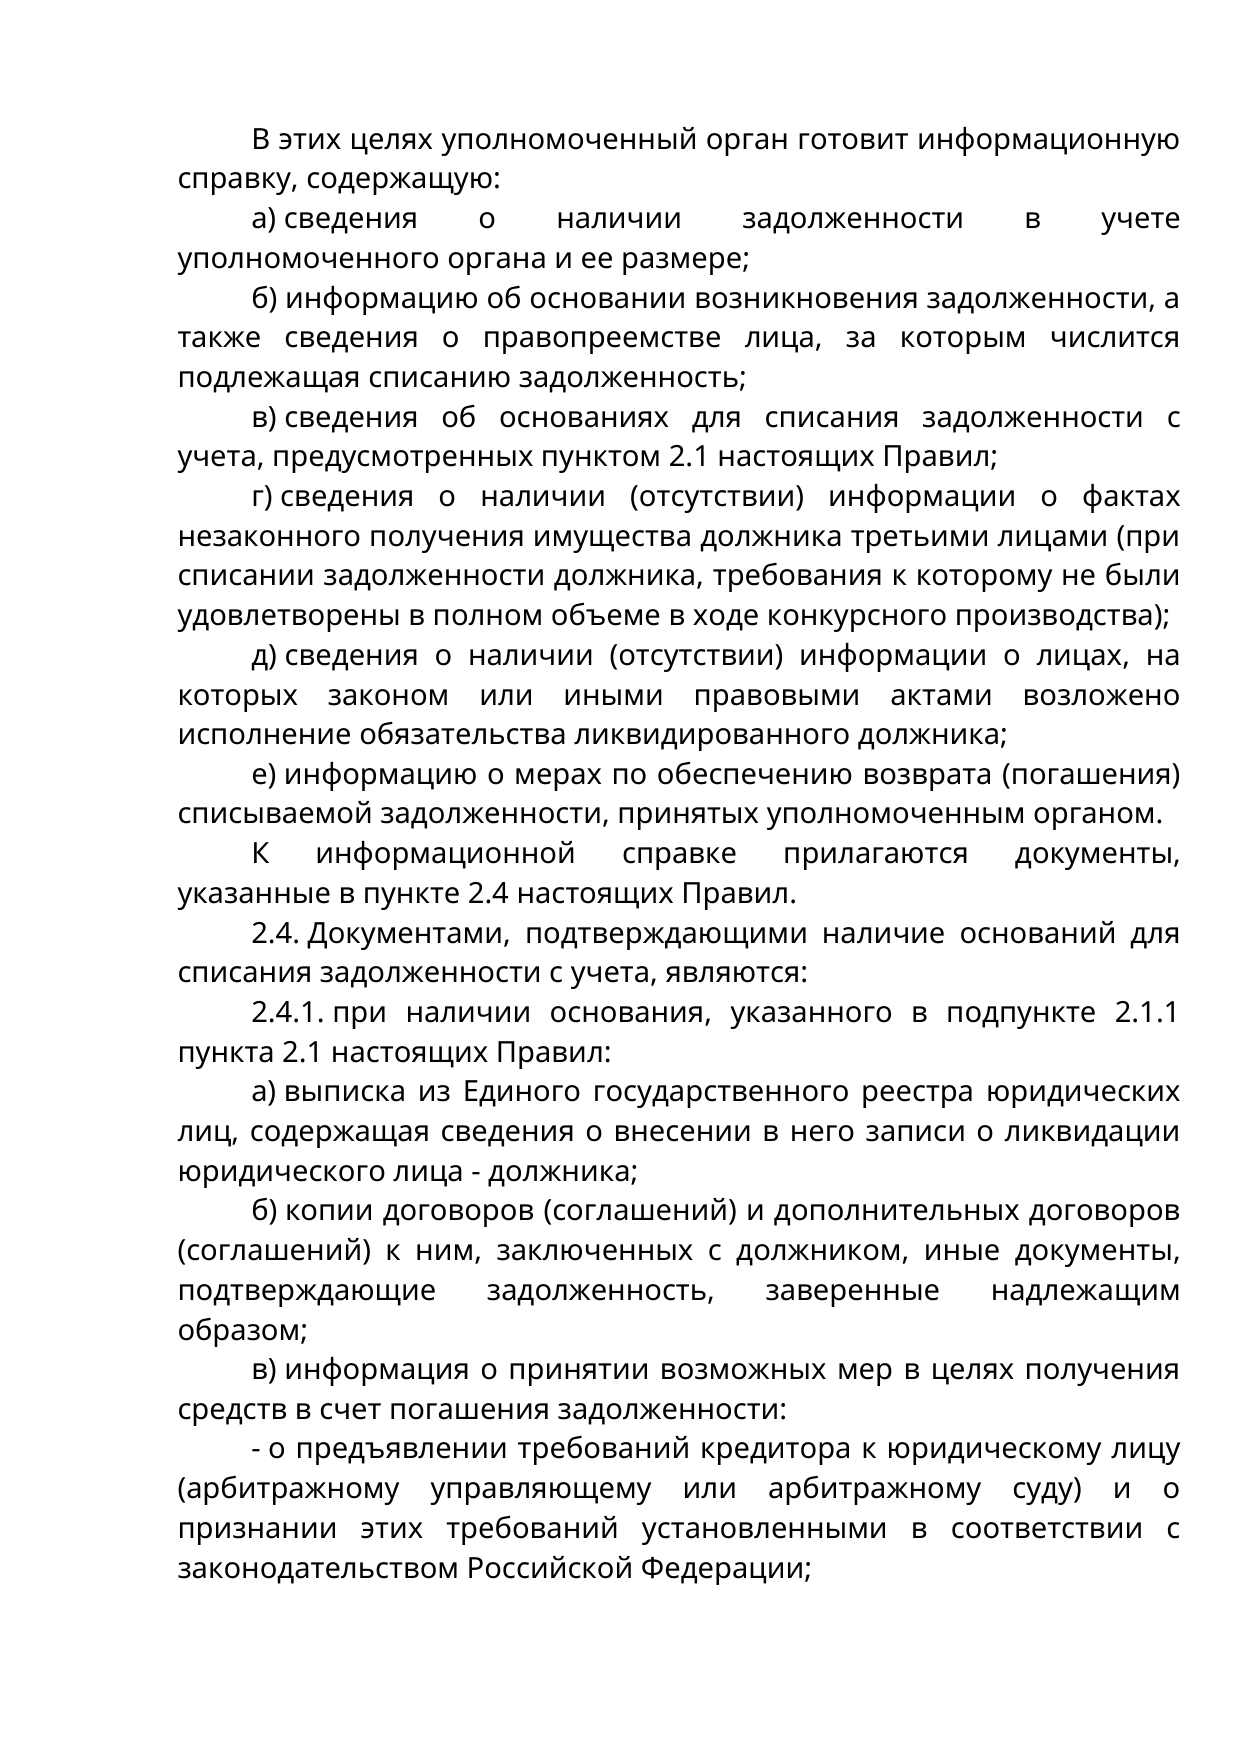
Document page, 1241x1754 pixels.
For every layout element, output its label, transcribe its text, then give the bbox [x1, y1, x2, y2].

text 2.4. Документами, подтверждающими наличие оснований для списания задолженности с учета, являются: [177, 912, 1181, 991]
text д) сведения о наличии (отсутствии) информации о лицах, на которых законом или иными правовыми актами возложено исполнение обязательства ликвидированного должника; [177, 634, 1181, 753]
text - о предъявлении требований кредитора к юридическому лицу (арбитражному управляющему или арбитражному суду) и о признании этих требований установленными в соответствии с законодательством Российской Федерации; [177, 1428, 1181, 1587]
text В этих целях уполномоченный орган готовит информационную справку, содержащую: [177, 118, 1181, 197]
text а) сведения о наличии задолженности в учете уполномоченного органа и ее размере; [177, 197, 1181, 277]
text в) информация о принятии возможных мер в целях получения средств в счет погашения задолженности: [177, 1348, 1181, 1428]
text а) выписка из Единого государственного реестра юридических лиц, содержащая сведения о внесении в него записи о ликвидации юридического лица - должника; [177, 1071, 1181, 1190]
text 2.4.1. при наличии основания, указанного в подпункте 2.1.1 пункта 2.1 настоящих Правил: [177, 991, 1181, 1071]
text в) сведения об основаниях для списания задолженности с учета, предусмотренных пунктом 2.1 настоящих Правил; [177, 396, 1181, 475]
text г) сведения о наличии (отсутствии) информации о фактах незаконного получения имущества должника третьими лицами (при списании задолженности должника, требования к которому не были удовлетворены в полном объеме в ходе конкурсного производства); [177, 475, 1181, 634]
text К информационной справке прилагаются документы, указанные в пункте 2.4 настоящих Правил. [177, 832, 1181, 912]
text б) копии договоров (соглашений) и дополнительных договоров (соглашений) к ним, заключенных с должником, иные документы, подтверждающие задолженность, заверенные надлежащим образом; [177, 1190, 1181, 1348]
text е) информацию о мерах по обеспечению возврата (погашения) списываемой задолженности, принятых уполномоченным органом. [177, 753, 1181, 832]
text б) информацию об основании возникновения задолженности, а также сведения о правопреемстве лица, за которым числится подлежащая списанию задолженность; [177, 277, 1181, 396]
